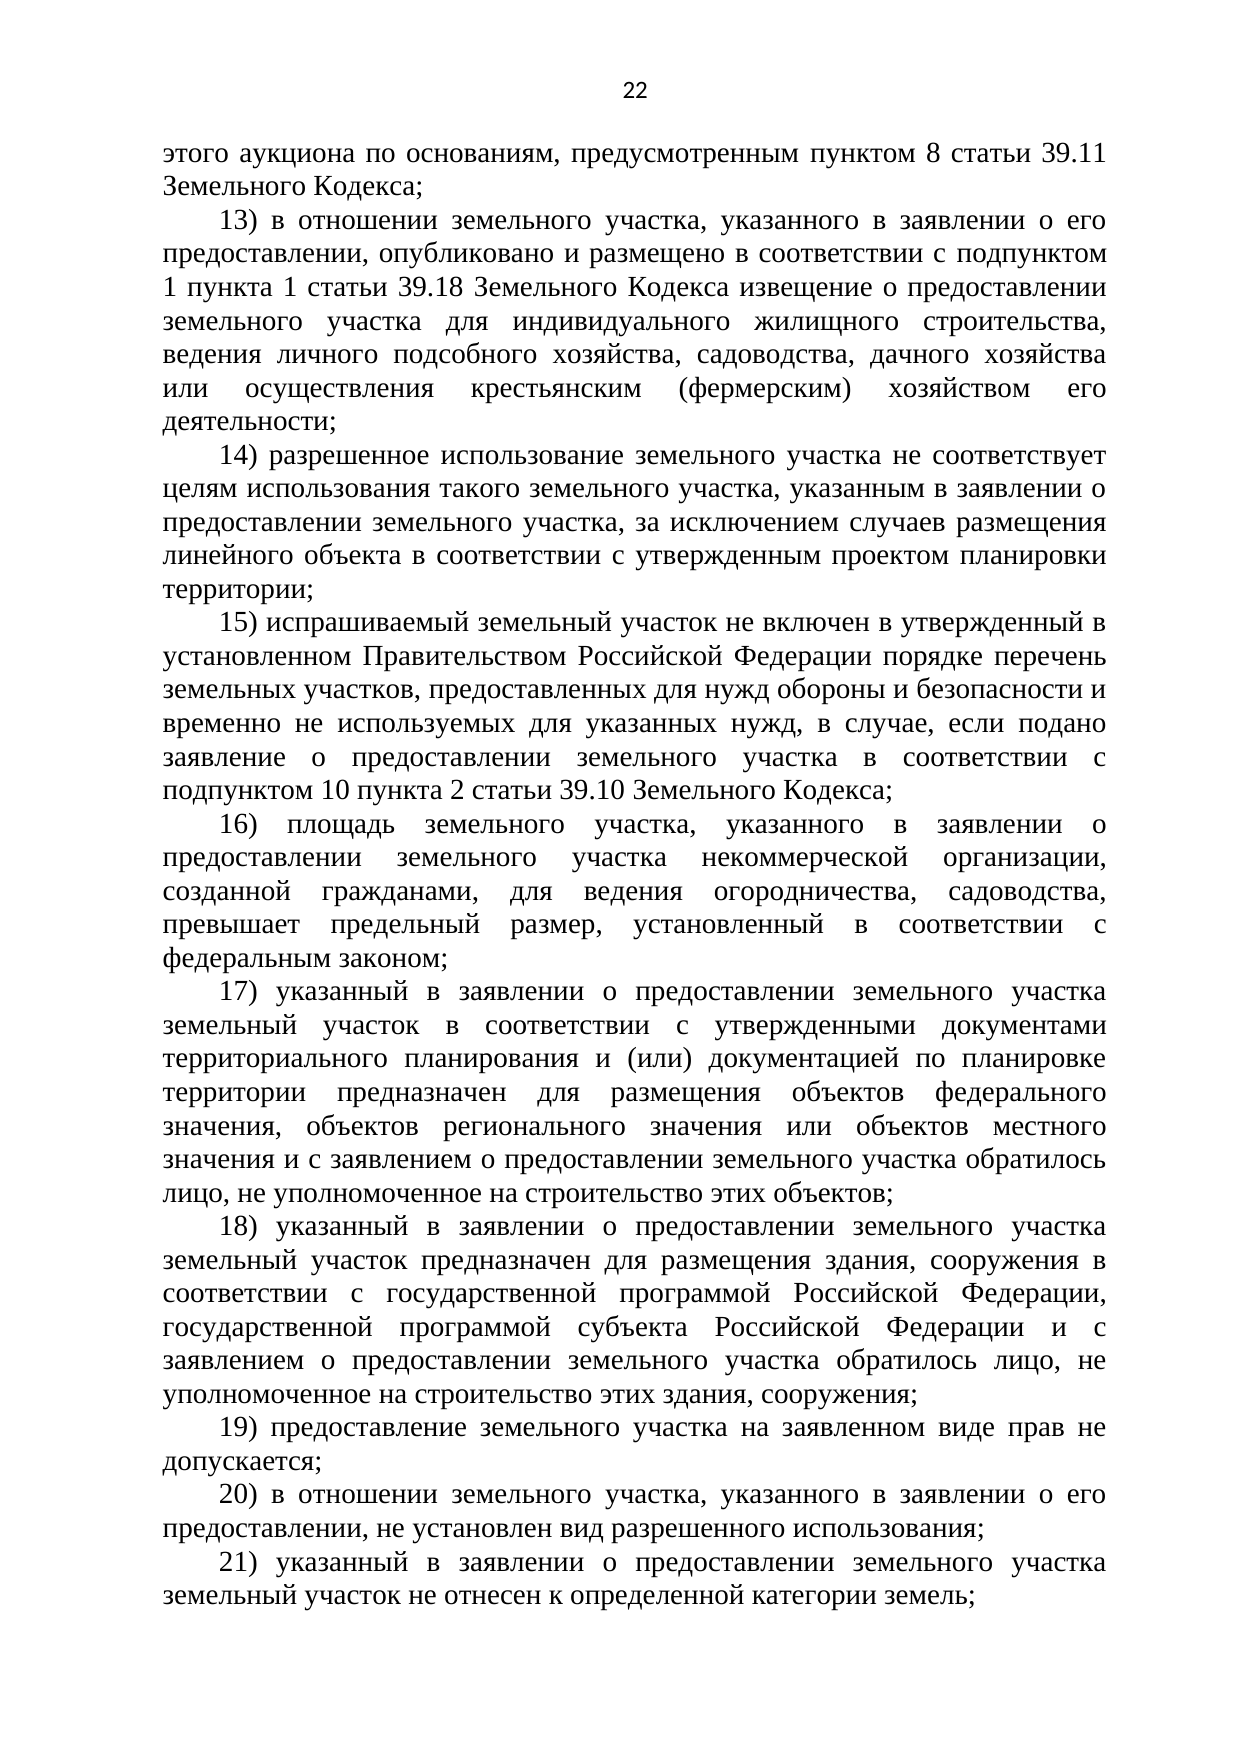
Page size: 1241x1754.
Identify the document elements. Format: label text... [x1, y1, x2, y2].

text 18) указанный в заявлении о предоставлении земельного участка земельный участок предназначен для размещения здания, сооружения в соответствии с государственной программой Российской Федерации, государственной программой субъекта Российской Федерации и с заявлением о предоставлении земельного участка обратилось лицо, не уполномоченное на строительство этих здания, сооружения; [162, 1208, 1107, 1409]
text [162, 135, 1107, 202]
text 17) указанный в заявлении о предоставлении земельного участка земельный участок в соответствии с утвержденными документами территориального планирования и (или) документацией по планировке территории предназначен для размещения объектов федерального значения, объектов регионального значения или объектов местного значения и с заявлением о предоставлении земельного участка обратилось лицо, не уполномоченное на строительство этих объектов; [162, 973, 1107, 1208]
text 21) указанный в заявлении о предоставлении земельного участка земельный участок не отнесен к определенной категории земель; [162, 1544, 1107, 1611]
text 13) в отношении земельного участка, указанного в заявлении о его предоставлении, опубликовано и размещено в соответствии с подпунктом 1 пункта 1 статьи 39.18 Земельного Кодекса извещение о предоставлении земельного участка для индивидуального жилищного строительства, ведения личного подсобного хозяйства, садоводства, дачного хозяйства или осуществления крестьянским (фермерским) хозяйством его деятельности; [162, 202, 1107, 437]
text 19) предоставление земельного участка на заявленном виде прав не допускается; [162, 1409, 1107, 1477]
text 15) испрашиваемый земельный участок не включен в утвержденный в установленном Правительством Российской Федерации порядке перечень земельных участков, предоставленных для нужд обороны и безопасности и временно не используемых для указанных нужд, в случае, если подано заявление о предоставлении земельного участка в соответствии с подпунктом 10 пункта 2 статьи 39.10 Земельного Кодекса; [162, 604, 1107, 806]
text 16) площадь земельного участка, указанного в заявлении о предоставлении земельного участка некоммерческой организации, созданной гражданами, для ведения огородничества, садоводства, превышает предельный размер, установленный в соответствии с федеральным законом; [162, 806, 1107, 973]
text 14) разрешенное использование земельного участка не соответствует целям использования такого земельного участка, указанным в заявлении о предоставлении земельного участка, за исключением случаев размещения линейного объекта в соответствии с утвержденным проектом планировки территории; [162, 437, 1107, 604]
text 20) в отношении земельного участка, указанного в заявлении о его предоставлении, не установлен вид разрешенного использования; [162, 1477, 1107, 1544]
